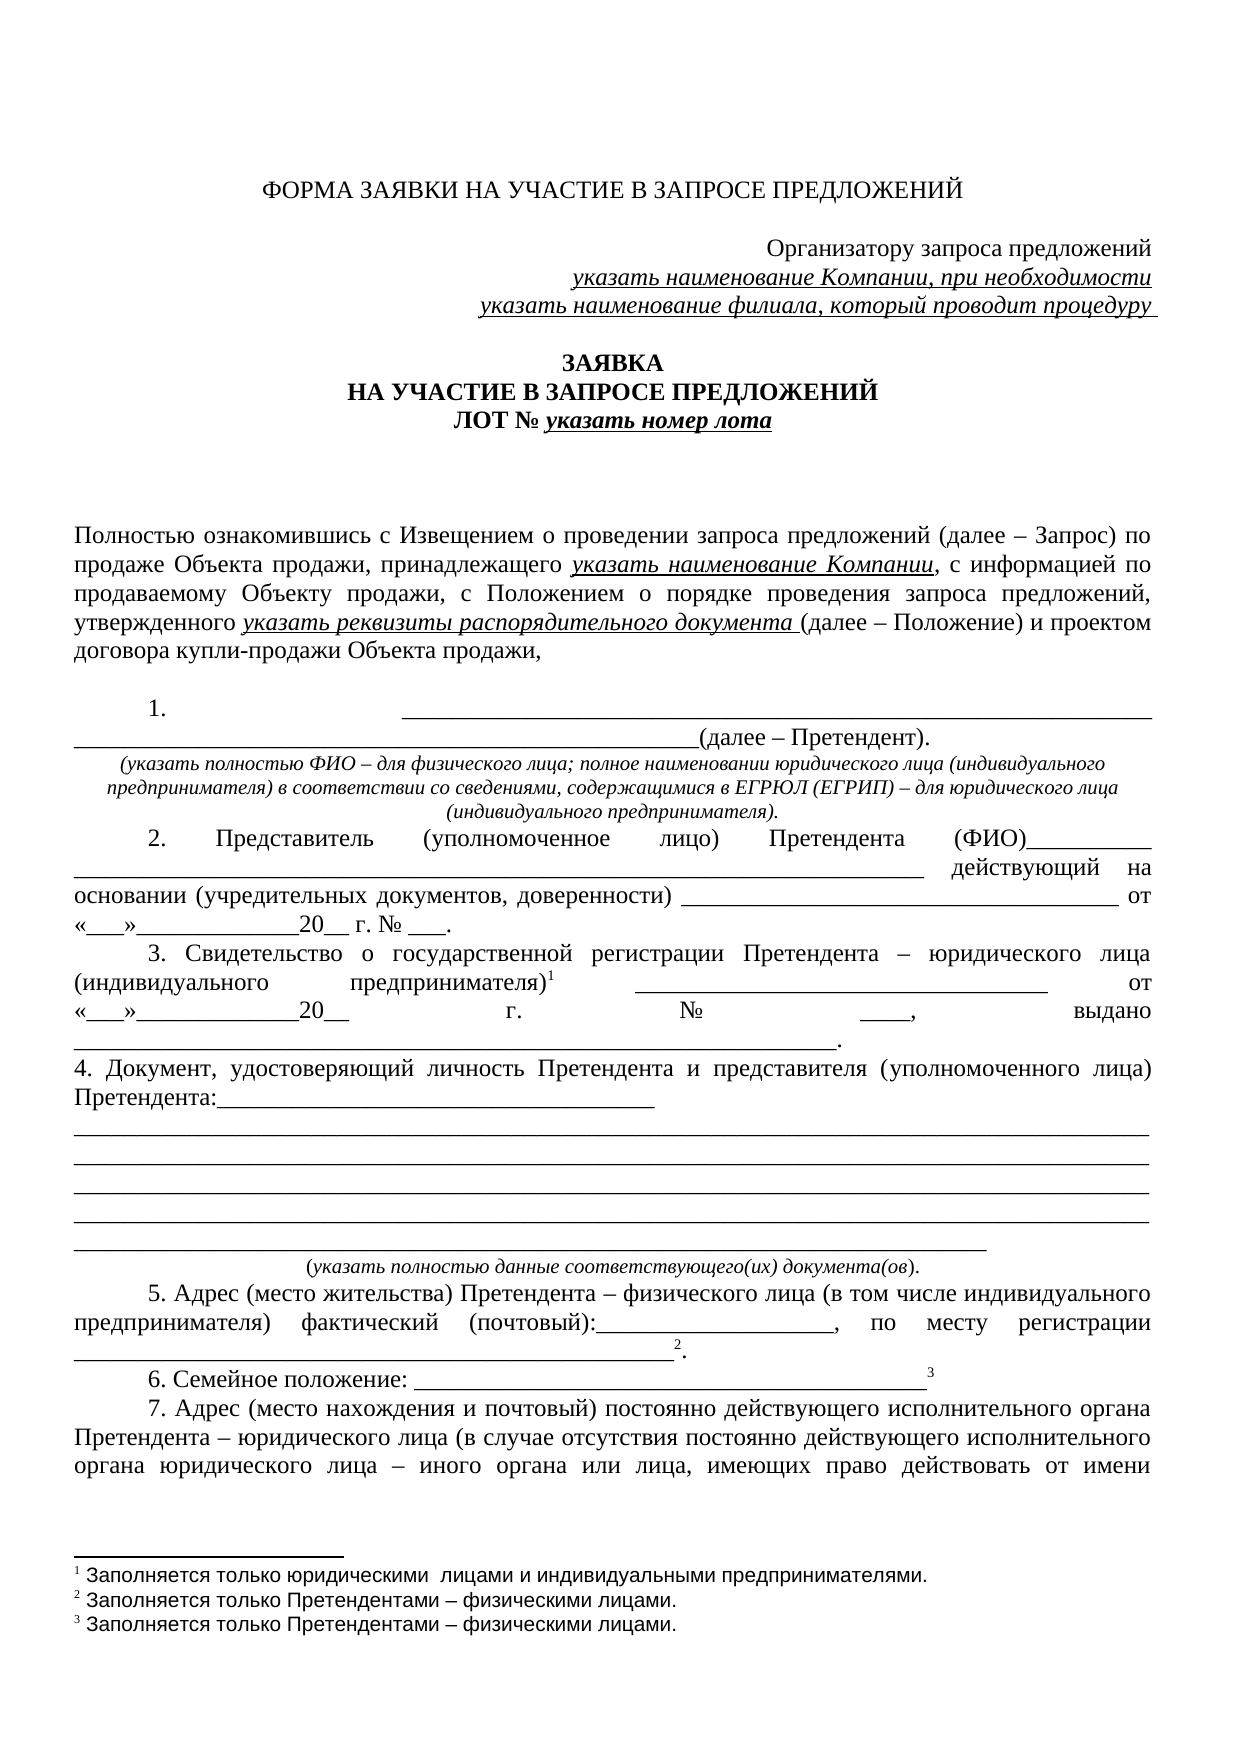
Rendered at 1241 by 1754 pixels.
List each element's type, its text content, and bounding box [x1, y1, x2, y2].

text ЗАЯВКА [74, 348, 1152, 377]
text (указать полностью данные соответствующего(их) документа(ов). [74, 1254, 1152, 1278]
text 1. ____________________________________________________________ __________________________________________________(далее – Претендент). [74, 693, 1152, 751]
text Организатору запроса предложений [74, 233, 1152, 262]
text Полностью ознакомившись с Извещением о проведении запроса предложений (далее – Запрос) по продаже Объекта продажи, принадлежащего указать наименование Компании, с информацией по продаваемому Объекту продажи, с Положением о порядке проведения запроса предложений, утвержденного указать реквизиты распорядительного документа (далее – Положение) и проектом договора купли-продажи Объекта продажи, [74, 521, 1152, 664]
text 6. Семейное положение: _________________________________________ [74, 1364, 1152, 1393]
text 2. Представитель (уполномоченное лицо) Претендента (ФИО)__________ ____________________________________________________________________ действующий на основании (учредительных документов, доверенности) ___________________________________ от «___»_____________20__ г. № ___. [74, 823, 1152, 938]
text (указать полностью ФИО – для физического лица; полное наименовании юридического лица (индивидуального предпринимателя) в соответствии со сведениями, содержащимися в ЕГРЮЛ (ЕГРИП) – для юридического лица (индивидуального предпринимателя). [74, 751, 1152, 823]
text ЛОТ № указать номер лота [74, 406, 1152, 434]
text 3. Свидетельство о государственной регистрации Претендента – юридического лица (индивидуального предпринимателя) _________________________________ от «___»_____________20__ г. № ____, выдано _____________________________________________________________. [74, 938, 1152, 1053]
text 4. Документ, удостоверяющий личность Претендента и представителя (уполномоченного лица) Претендента:___________________________________ _________________________________________________________________________________________________________________________________________________________________________________________________________________________________________________________________________________________________________________________________________________________________________________________________________________________________ [74, 1053, 1152, 1254]
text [74, 1393, 1152, 1479]
text указать наименование Компании, при необходимости [74, 262, 1152, 291]
text НА УЧАСТИЕ В ЗАПРОСЕ ПРЕДЛОЖЕНИЙ [74, 377, 1152, 406]
text 5. Адрес (место жительства) Претендента – физического лица (в том числе индивидуального предпринимателя) фактический (почтовый):___________________, по месту регистрации ________________________________________________. [74, 1278, 1152, 1364]
text указать наименование филиала, который проводит процедуру [74, 291, 1152, 319]
text ФОРМА ЗАЯВКИ НА УЧАСТИЕ В ЗАПРОСЕ ПРЕДЛОЖЕНИЙ [74, 176, 1152, 204]
